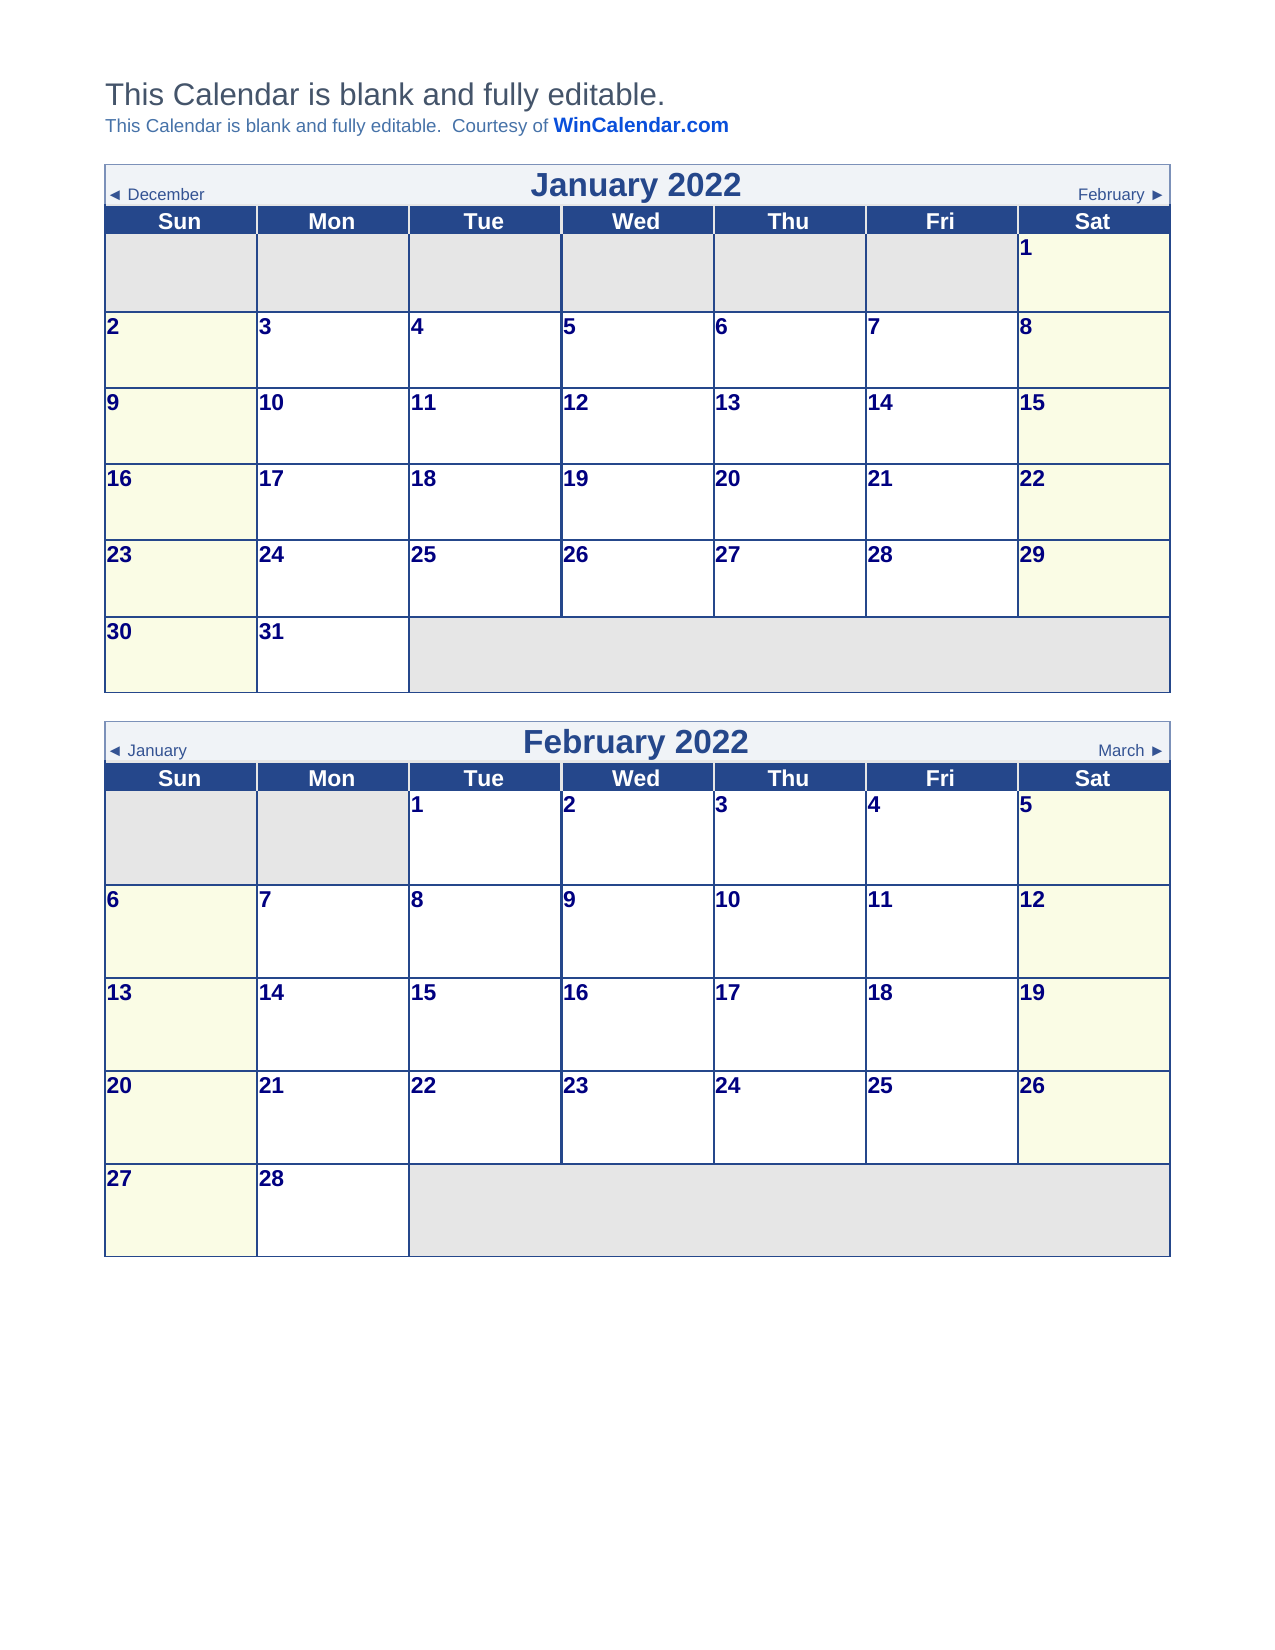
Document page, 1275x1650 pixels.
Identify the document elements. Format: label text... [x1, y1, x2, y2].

table_cell 15 [410, 979, 560, 1070]
table_cell 19 [1019, 979, 1169, 1070]
table_cell [715, 234, 865, 311]
table_cell 29 [1019, 541, 1169, 616]
table_cell 24 [258, 541, 408, 616]
table_header ◄ January [106, 722, 257, 760]
table_cell Sat [1019, 206, 1169, 234]
table_cell 9 [106, 389, 256, 463]
table_cell 25 [410, 541, 560, 616]
table_cell 20 [106, 1072, 256, 1163]
table_header February 2022 [257, 722, 1018, 760]
table_header March ► [1018, 722, 1169, 760]
table_cell 11 [410, 389, 560, 463]
table_cell 28 [867, 541, 1017, 616]
table_cell 2 [563, 791, 713, 884]
table_cell 7 [258, 886, 408, 977]
table_cell [410, 234, 560, 311]
table_cell 18 [867, 979, 1017, 1070]
table_cell 19 [563, 465, 713, 539]
table_cell 26 [1019, 1072, 1169, 1163]
table_cell 12 [563, 389, 713, 463]
table_cell [867, 234, 1017, 311]
table_cell 9 [563, 886, 713, 977]
table_cell 12 [1019, 886, 1169, 977]
table_cell 23 [563, 1072, 713, 1163]
table_cell Fri [867, 206, 1017, 234]
table_cell 10 [715, 886, 865, 977]
table_cell Thu [715, 206, 865, 234]
table_cell 7 [867, 313, 1017, 387]
table_header February ► [1018, 165, 1169, 204]
table_cell [258, 791, 408, 884]
table_cell 11 [867, 886, 1017, 977]
table_cell 20 [715, 465, 865, 539]
table_cell 16 [563, 979, 713, 1070]
table_cell 6 [106, 886, 256, 977]
table_cell 18 [410, 465, 560, 539]
table_cell 3 [715, 791, 865, 884]
table_cell Thu [715, 763, 865, 791]
table_cell [106, 791, 256, 884]
table_cell [410, 1165, 1169, 1256]
table_cell Sun [106, 763, 256, 791]
table_cell 1 [1019, 234, 1169, 311]
table_cell 16 [106, 465, 256, 539]
table_cell 27 [106, 1165, 256, 1256]
table_cell 21 [867, 465, 1017, 539]
table_cell 23 [106, 541, 256, 616]
table_cell Mon [258, 206, 408, 234]
table_cell 17 [258, 465, 408, 539]
table_cell 13 [715, 389, 865, 463]
table_cell [410, 618, 1169, 692]
table_header ◄ December [106, 165, 257, 204]
table_cell 3 [258, 313, 408, 387]
table_cell 6 [715, 313, 865, 387]
table_cell 14 [867, 389, 1017, 463]
table_cell Tue [410, 206, 560, 234]
table_cell 8 [410, 886, 560, 977]
table_cell 26 [563, 541, 713, 616]
table_cell 5 [1019, 791, 1169, 884]
table_cell Sat [1019, 763, 1169, 791]
table_cell 10 [258, 389, 408, 463]
text This Calendar is blank and fully editable. This Calendar is blank and fully editable. Courtesy of WinCalendar.com [105, 76, 1170, 164]
table_cell 21 [258, 1072, 408, 1163]
table_cell 4 [867, 791, 1017, 884]
table_cell Tue [410, 763, 560, 791]
table_cell Fri [867, 763, 1017, 791]
table_cell 8 [1019, 313, 1169, 387]
table_cell 28 [258, 1165, 408, 1256]
table_cell 1 [410, 791, 560, 884]
table_cell Mon [258, 763, 408, 791]
table_cell Sun [106, 206, 256, 234]
table_cell 27 [715, 541, 865, 616]
table_cell Wed [563, 206, 713, 234]
table_cell 13 [106, 979, 256, 1070]
table_cell 24 [715, 1072, 865, 1163]
table_header January 2022 [257, 165, 1018, 204]
table_cell 2 [106, 313, 256, 387]
table_cell 5 [563, 313, 713, 387]
table_cell 22 [410, 1072, 560, 1163]
table_cell [258, 234, 408, 311]
table_cell 4 [410, 313, 560, 387]
table_cell 25 [867, 1072, 1017, 1163]
table_cell 17 [715, 979, 865, 1070]
table_cell [106, 234, 256, 311]
table_cell Wed [563, 763, 713, 791]
table_cell 15 [1019, 389, 1169, 463]
table_cell 30 [106, 618, 256, 692]
table_cell [563, 234, 713, 311]
table_cell 22 [1019, 465, 1169, 539]
table_cell 31 [258, 618, 408, 692]
table_cell 14 [258, 979, 408, 1070]
